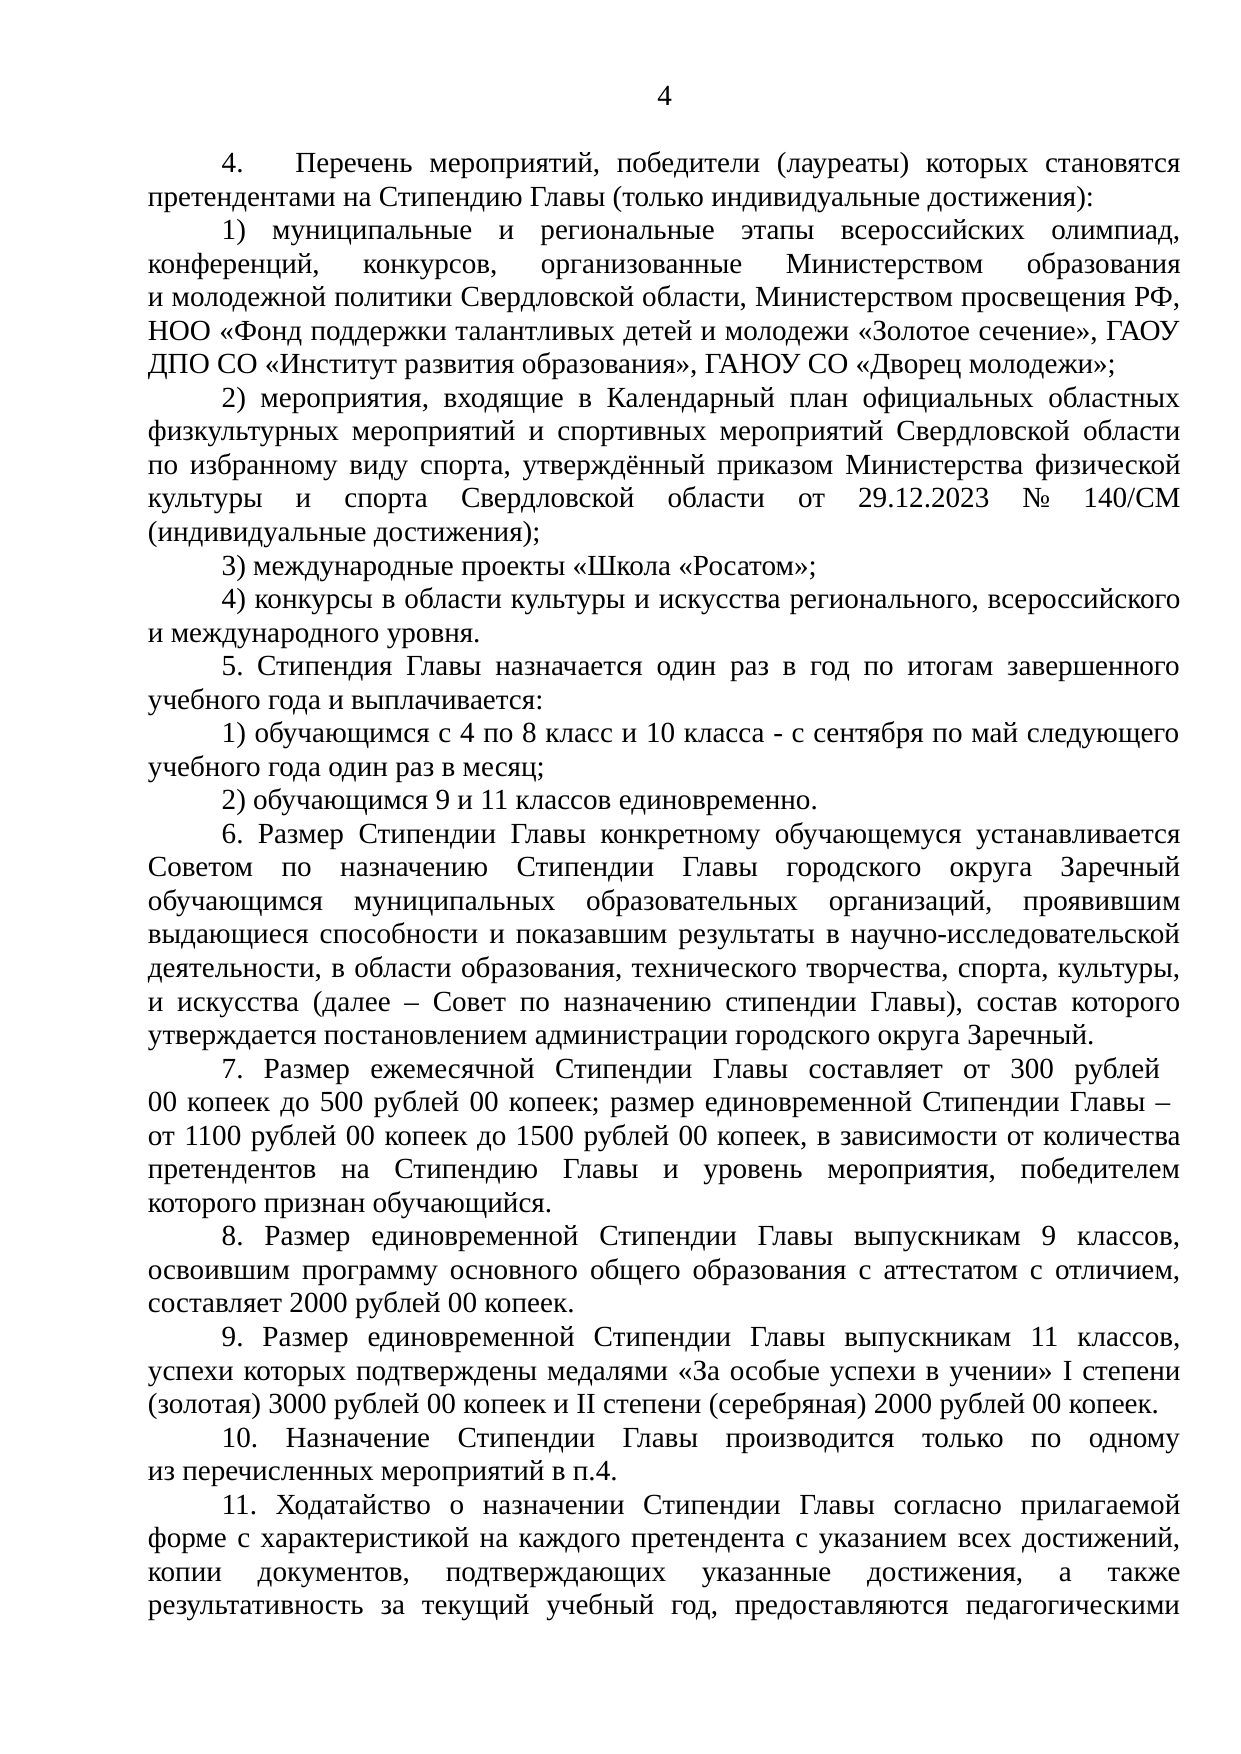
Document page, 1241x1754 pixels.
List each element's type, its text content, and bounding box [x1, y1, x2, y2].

text 9. Размер единовременной Стипендии Главы выпускникам 11 классов, успехи которых подтверждены медалями «За особые успехи в учении» I степени (золотая) 3000 рублей 00 копеек и II степени (серебряная) 2000 рублей 00 копеек. [148, 1319, 1181, 1420]
text 7. Размер ежемесячной Стипендии Главы составляет от 300 рублей 00 копеек до 500 рублей 00 копеек; размер единовременной Стипендии Главы – от 1100 рублей 00 копеек до 1500 рублей 00 копеек, в зависимости от количества претендентов на Стипендию Главы и уровень мероприятия, победителем которого признан обучающийся. [148, 1051, 1181, 1218]
text 3) международные проекты «Школа «Росатом»; [148, 548, 1181, 581]
text 2) мероприятия, входящие в Календарный план официальных областных физкультурных мероприятий и спортивных мероприятий Свердловской области по избранному виду спорта, утверждённый приказом Министерства физической культуры и спорта Свердловской области от 29.12.2023 № 140/СМ (индивидуальные достижения); [148, 380, 1181, 548]
text 2) обучающимся 9 и 11 классов единовременно. [148, 782, 1181, 816]
text 1) обучающимся с 4 по 8 класс и 10 класса - с сентября по май следующего учебного года один раз в месяц; [148, 715, 1181, 782]
text 8. Размер единовременной Стипендии Главы выпускникам 9 классов, освоившим программу основного общего образования с аттестатом с отличием, составляет 2000 рублей 00 копеек. [148, 1218, 1181, 1319]
text 10. Назначение Стипендии Главы производится только по одному из перечисленных мероприятий в п.4. [148, 1420, 1181, 1487]
text 5. Стипендия Главы назначается один раз в год по итогам завершенного учебного года и выплачивается: [148, 648, 1181, 715]
text 4) конкурсы в области культуры и искусства регионального, всероссийского и международного уровня. [148, 581, 1181, 648]
text 6. Размер Стипендии Главы конкретному обучающемуся устанавливается Советом по назначению Стипендии Главы городского округа Заречный обучающимся муниципальных образовательных организаций, проявившим выдающиеся способности и показавшим результаты в научно-исследовательской деятельности, в области образования, технического творчества, спорта, культуры, и искусства (далее – Совет по назначению стипендии Главы), состав которого утверждается постановлением администрации городского округа Заречный. [148, 816, 1181, 1051]
list Перечень мероприятий, победители (лауреаты) которых становятся претендентами на Стипендию Главы (только индивидуальные достижения): [148, 145, 1181, 212]
text 1) муниципальные и региональные этапы всероссийских олимпиад, конференций, конкурсов, организованные Министерством образования и молодежной политики Свердловской области, Министерством просвещения РФ, НОО «Фонд поддержки талантливых детей и молодежи «Золотое сечение», ГАОУ ДПО СО «Институт развития образования», ГАНОУ СО «Дворец молодежи»; [148, 212, 1181, 380]
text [148, 1487, 1181, 1621]
